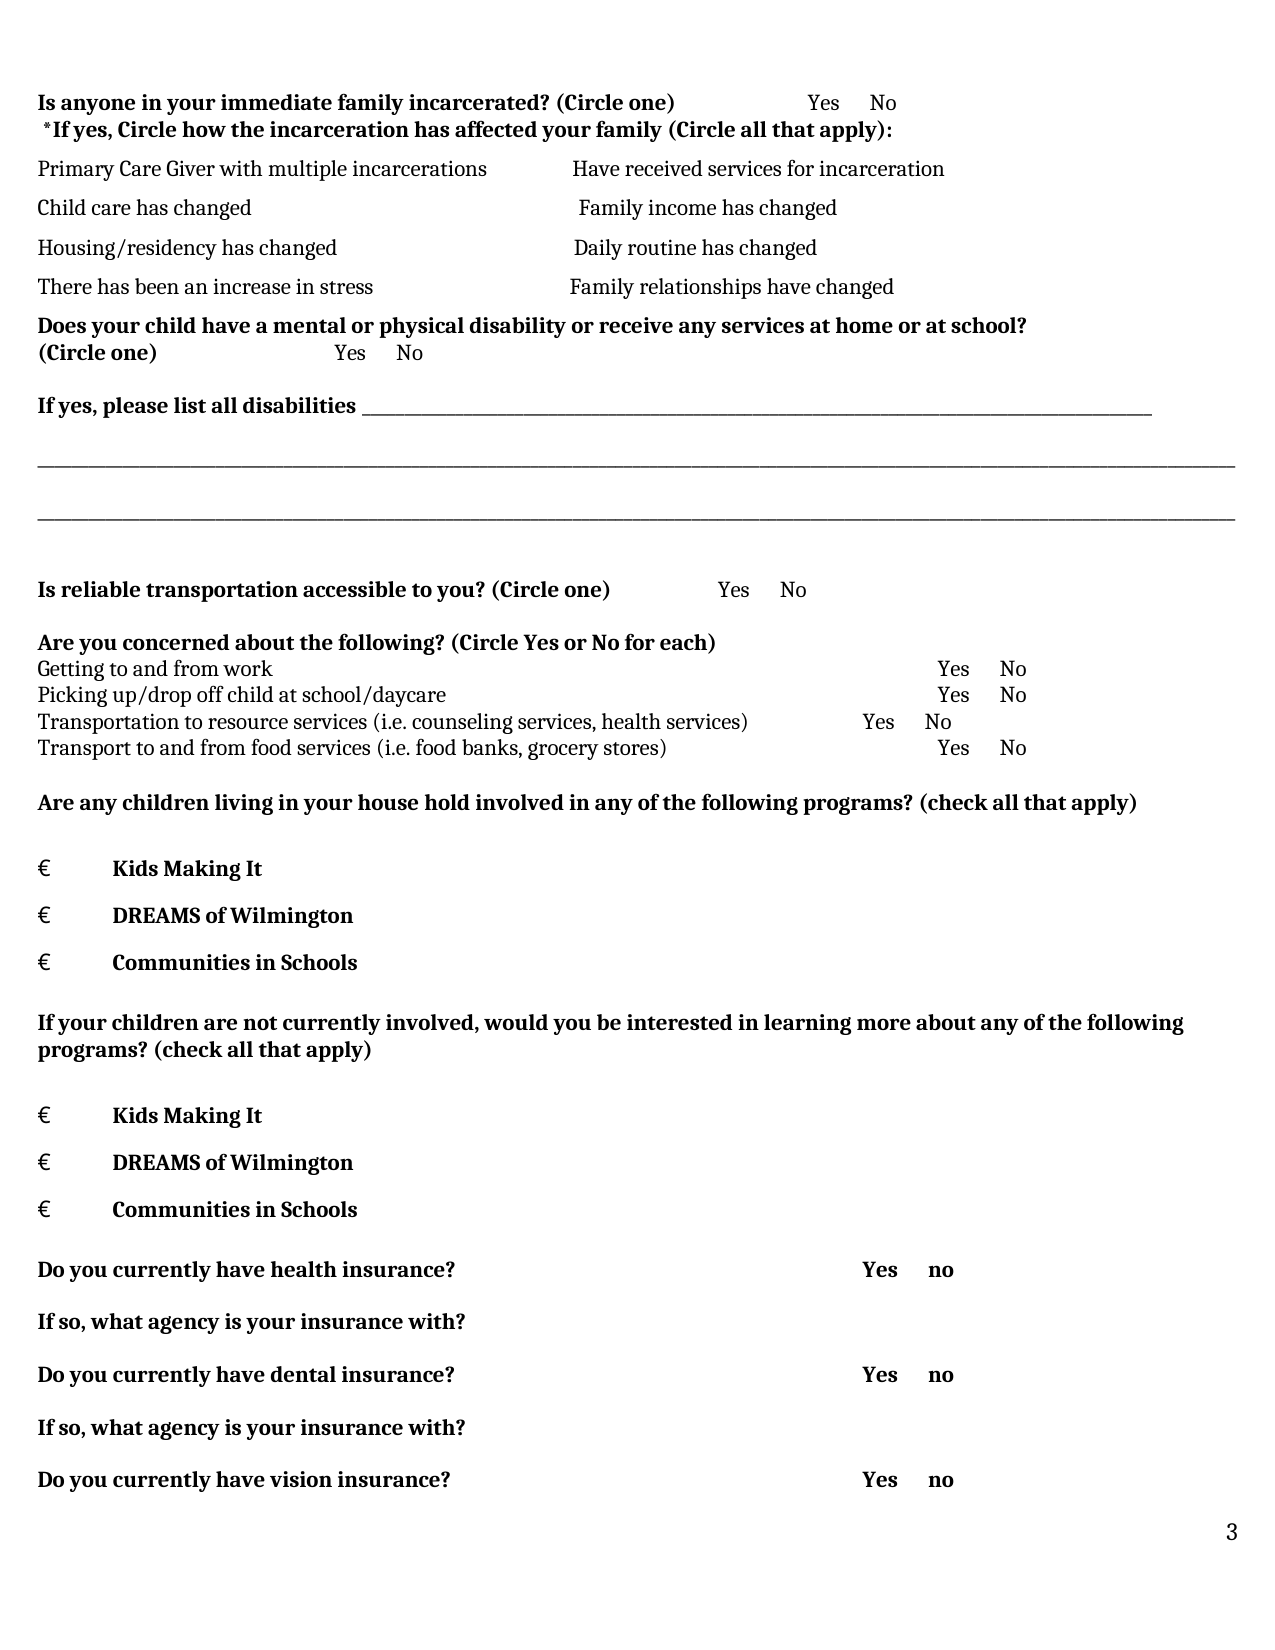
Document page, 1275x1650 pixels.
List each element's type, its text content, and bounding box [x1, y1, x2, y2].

text Do you currently have vision insurance? Yes no [37, 1467, 1237, 1494]
text If yes, please list all disabilities _____________________________________________________________________________________________ __________________________________________________________________________________________________________________________________________________________________________________________________________________________________________________________________________________________ [37, 392, 1237, 524]
text Housing/residency has changed Daily routine has changed [37, 234, 1237, 261]
text Does your child have a mental or physical disability or receive any services at home or at school? [37, 313, 1237, 340]
text Are you concerned about the following? (Circle Yes or No for each) [37, 629, 1237, 656]
text Transportation to resource services (i.e. counseling services, health services) Yes No [37, 709, 1237, 735]
text If your children are not currently involved, would you be interested in learning more about any of the following programs? (check all that apply) [37, 1010, 1237, 1063]
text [37, 1309, 1237, 1336]
text Do you currently have dental insurance? Yes no [37, 1362, 1237, 1388]
text There has been an increase in stress Family relationships have changed [37, 274, 1237, 300]
text *If yes, Circle how the incarceration has affected your family (Circle all that apply): [37, 117, 1237, 143]
text Child care has changed Family income has changed [37, 195, 1237, 221]
text Picking up/drop off child at school/daycare Yes No [37, 682, 1237, 709]
text Transport to and from food services (i.e. food banks, grocery stores) Yes No [37, 735, 1237, 761]
list Kids Making It [37, 843, 1237, 890]
list Communities in Schools [37, 1183, 1237, 1230]
list DREAMS of Wilmington [37, 1136, 1237, 1183]
text Getting to and from work Yes No [37, 656, 1237, 682]
list DREAMS of Wilmington [37, 890, 1237, 937]
text (Circle one) Yes No [37, 340, 1237, 366]
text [37, 1414, 1237, 1441]
text Primary Care Giver with multiple incarcerations Have received services for incarceration [37, 155, 1237, 182]
text Is anyone in your immediate family incarcerated? (Circle one) Yes No [37, 90, 1237, 117]
list Communities in Schools [37, 937, 1237, 984]
text Is reliable transportation accessible to you? (Circle one) Yes No [37, 577, 1237, 603]
text Are any children living in your house hold involved in any of the following programs? (check all that apply) [37, 790, 1237, 816]
text Do you currently have health insurance? Yes no [37, 1256, 1237, 1283]
list Kids Making It [37, 1089, 1237, 1136]
